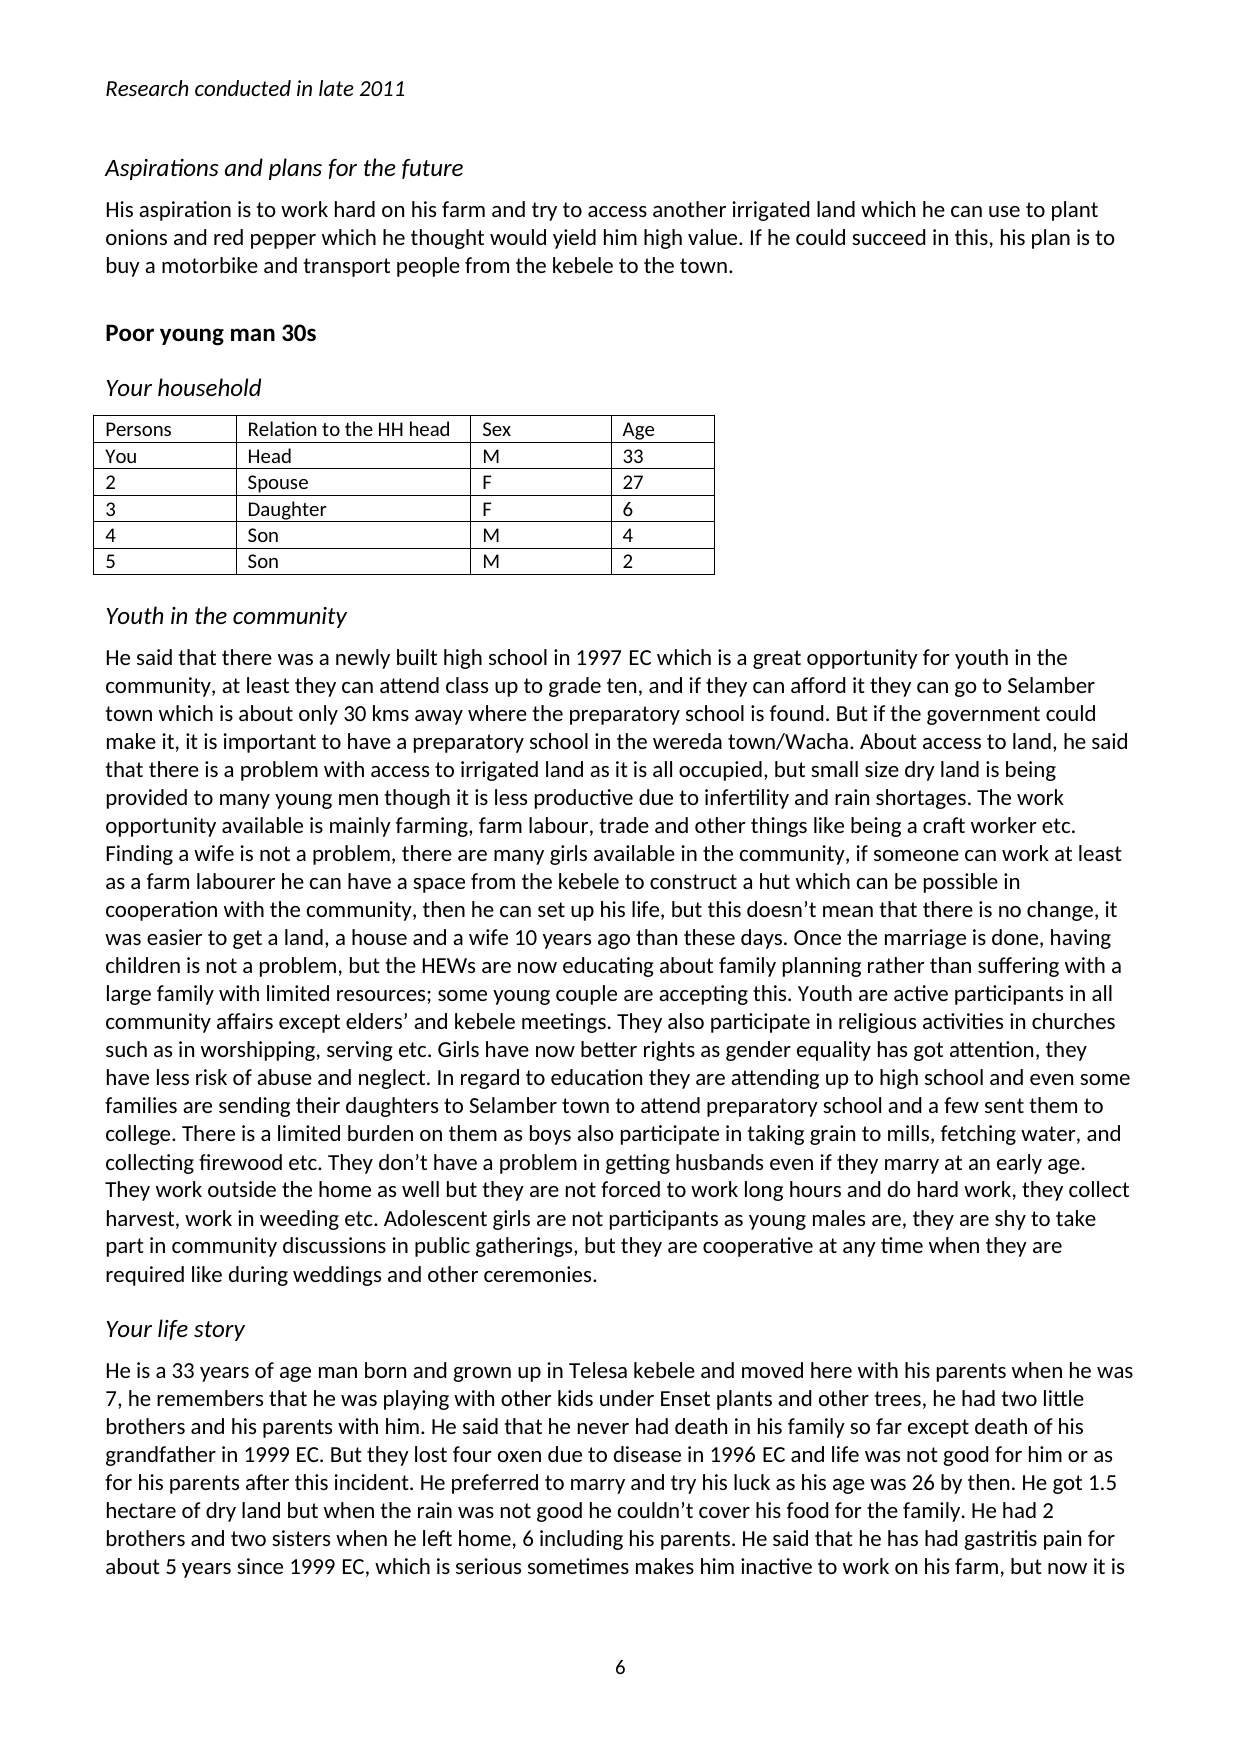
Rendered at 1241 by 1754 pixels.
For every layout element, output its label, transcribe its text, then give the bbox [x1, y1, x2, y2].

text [105, 1356, 1135, 1580]
table_cell 2 [612, 549, 714, 574]
subtitle Aspirations and plans for the future [105, 152, 1135, 183]
table_cell Son [237, 549, 470, 574]
text He said that there was a newly built high school in 1997 EC which is a great opportunity for youth in the community, at least they can attend class up to grade ten, and if they can afford it they can go to Selamber town which is about only 30 kms away where the preparatory school is found. But if the government could make it, it is important to have a preparatory school in the wereda town/Wacha. About access to land, he said that there is a problem with access to irrigated land as it is all occupied, but small size dry land is being provided to many young men though it is less productive due to infertility and rain shortages. The work opportunity available is mainly farming, farm labour, trade and other things like being a craft worker etc. Finding a wife is not a problem, there are many girls available in the community, if someone can work at least as a farm labourer he can have a space from the kebele to construct a hut which can be possible in cooperation with the community, then he can set up his life, but this doesn’t mean that there is no change, it was easier to get a land, a house and a wife 10 years ago than these days. Once the marriage is done, having children is not a problem, but the HEWs are now educating about family planning rather than suffering with a large family with limited resources; some young couple are accepting this. Youth are active participants in all community affairs except elders’ and kebele meetings. They also participate in religious activities in churches such as in worshipping, serving etc. Girls have now better rights as gender equality has got attention, they have less risk of abuse and neglect. In regard to education they are attending up to high school and even some families are sending their daughters to Selamber town to attend preparatory school and a few sent them to college. There is a limited burden on them as boys also participate in taking grain to mills, fetching water, and collecting firewood etc. They don’t have a problem in getting husbands even if they marry at an early age. They work outside the home as well but they are not forced to work long hours and do hard work, they collect harvest, work in weeding etc. Adolescent girls are not participants as young males are, they are shy to take part in community discussions in public gatherings, but they are cooperative at any time when they are required like during weddings and other ceremonies. [105, 643, 1135, 1288]
table_header Persons [94, 416, 236, 442]
table_cell 5 [94, 549, 236, 574]
table_cell M [471, 443, 611, 468]
table_cell 2 [94, 469, 236, 495]
table_cell You [94, 443, 236, 468]
table_header Age [612, 416, 714, 442]
subtitle Your life story [105, 1313, 1135, 1343]
table_header Relation to the HH head [237, 416, 470, 442]
table_cell Daughter [237, 496, 470, 521]
table_cell 3 [94, 496, 236, 521]
table_cell F [471, 496, 611, 521]
table_cell M [471, 549, 611, 574]
table_cell 4 [94, 522, 236, 548]
table_cell 4 [612, 522, 714, 548]
subtitle Youth in the community [105, 600, 1135, 631]
text His aspiration is to work hard on his farm and try to access another irrigated land which he can use to plant onions and red pepper which he thought would yield him high value. If he could succeed in this, his plan is to buy a motorbike and transport people from the kebele to the town. [105, 195, 1135, 279]
subtitle Your household [105, 372, 1135, 403]
table_cell 33 [612, 443, 714, 468]
table_cell Son [237, 522, 470, 548]
table_cell 6 [612, 496, 714, 521]
table_cell M [471, 522, 611, 548]
table_cell Spouse [237, 469, 470, 495]
table_cell 27 [612, 469, 714, 495]
table_cell F [471, 469, 611, 495]
table_header Sex [471, 416, 611, 442]
subtitle Poor young man 30s [105, 317, 1135, 347]
table_cell Head [237, 443, 470, 468]
